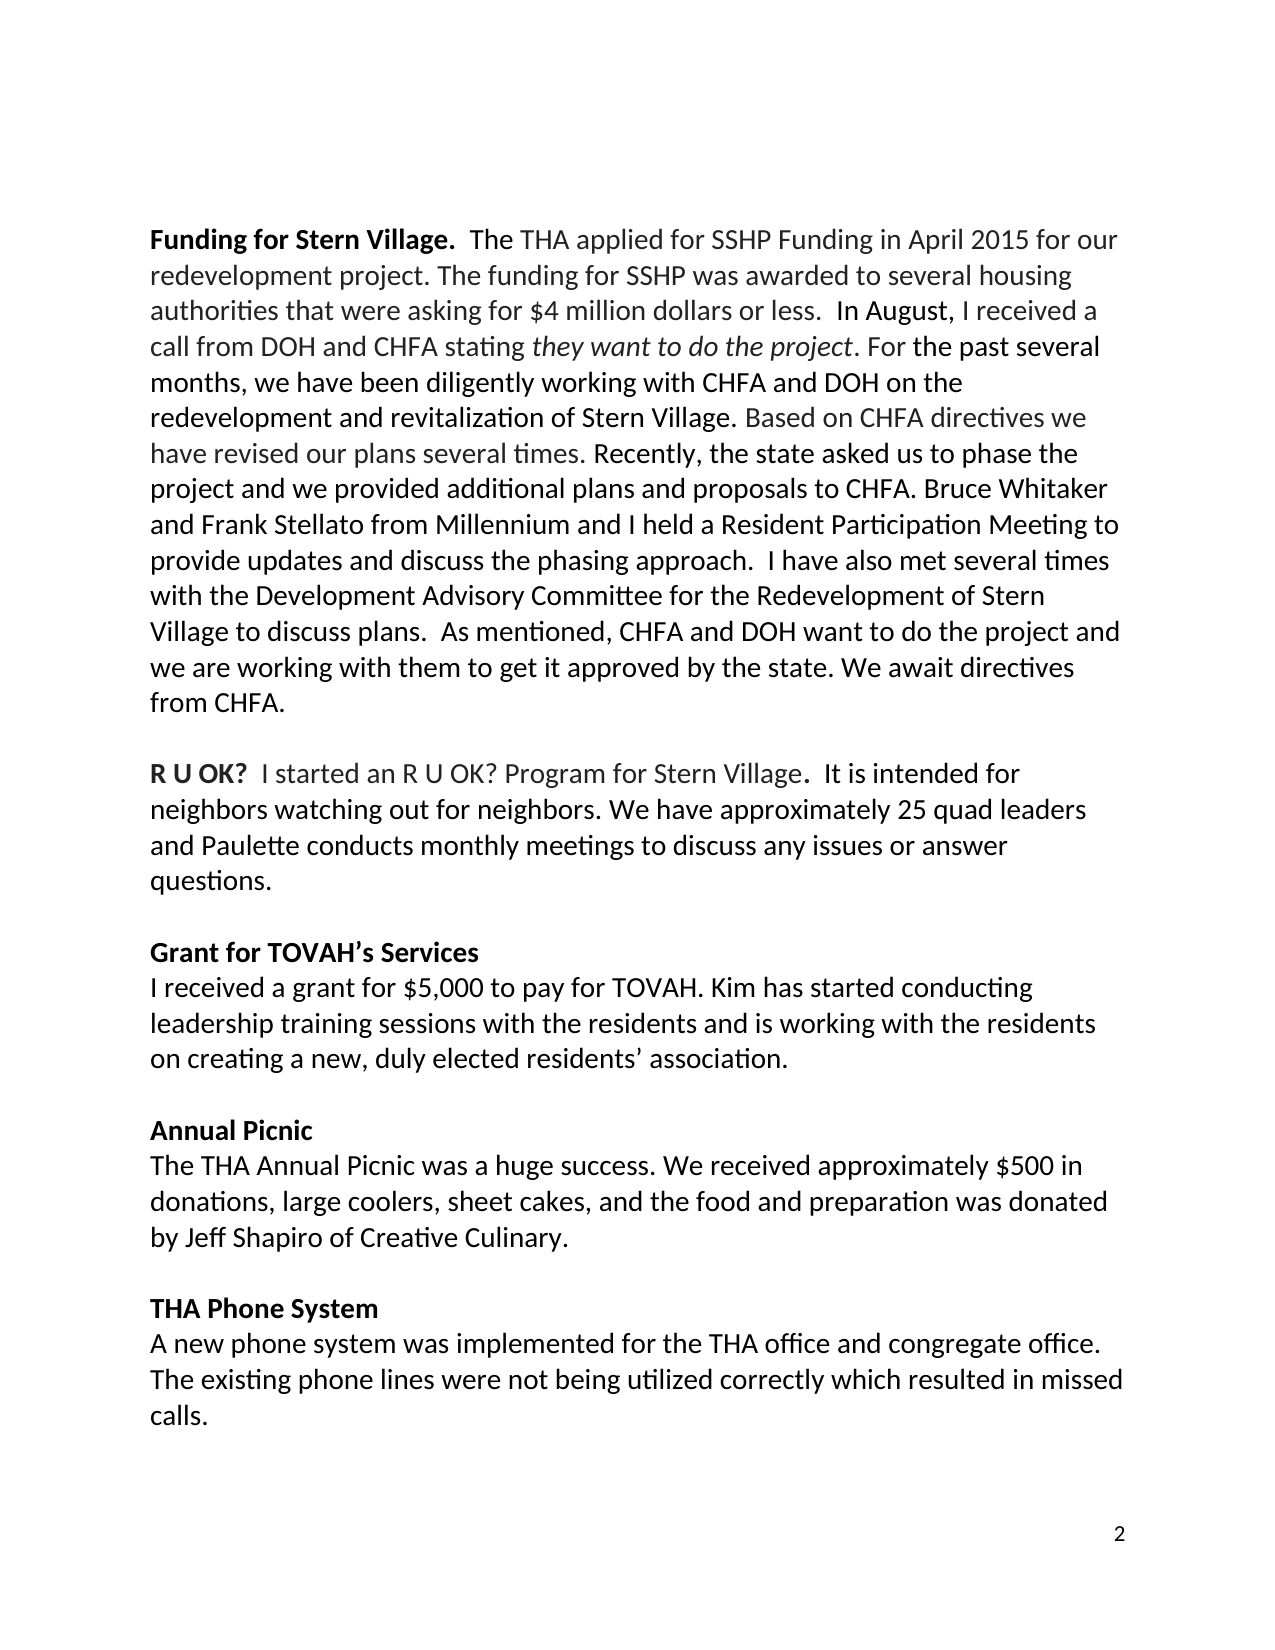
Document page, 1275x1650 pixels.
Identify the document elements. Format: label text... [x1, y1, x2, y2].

text A new phone system was implemented for the THA office and congregate office. The existing phone lines were not being utilized correctly which resulted in missed calls. [150, 1326, 1125, 1432]
text The THA Annual Picnic was a huge success. We received approximately $500 in donations, large coolers, sheet cakes, and the food and preparation was donated by Jeff Shapiro of Creative Culinary. [150, 1147, 1125, 1254]
text Annual Picnic [150, 1112, 1125, 1147]
text THA Phone System [150, 1290, 1125, 1326]
text Grant for TOVAH’s Services [150, 934, 1125, 969]
text Funding for Stern Village. The THA applied for SSHP Funding in April 2015 for our redevelopment project. The funding for SSHP was awarded to several housing authorities that were asking for $4 million dollars or less. In August, I received a call from DOH and CHFA stating they want to do the project. For the past several months, we have been diligently working with CHFA and DOH on the redevelopment and revitalization of Stern Village. Based on CHFA directives we have revised our plans several times. Recently, the state asked us to phase the project and we provided additional plans and proposals to CHFA. Bruce Whitaker and Frank Stellato from Millennium and I held a Resident Participation Meeting to provide updates and discuss the phasing approach. I have also met several times with the Development Advisory Committee for the Redevelopment of Stern Village to discuss plans. As mentioned, CHFA and DOH want to do the project and we are working with them to get it approved by the state. We await directives from CHFA. [150, 221, 1125, 720]
text I received a grant for $5,000 to pay for TOVAH. Kim has started conducting leadership training sessions with the residents and is working with the residents on creating a new, duly elected residents’ association. [150, 969, 1125, 1076]
text R U OK? I started an R U OK? Program for Stern Village. It is intended for neighbors watching out for neighbors. We have approximately 25 quad leaders and Paulette conducts monthly meetings to discuss any issues or answer questions. [150, 756, 1125, 898]
